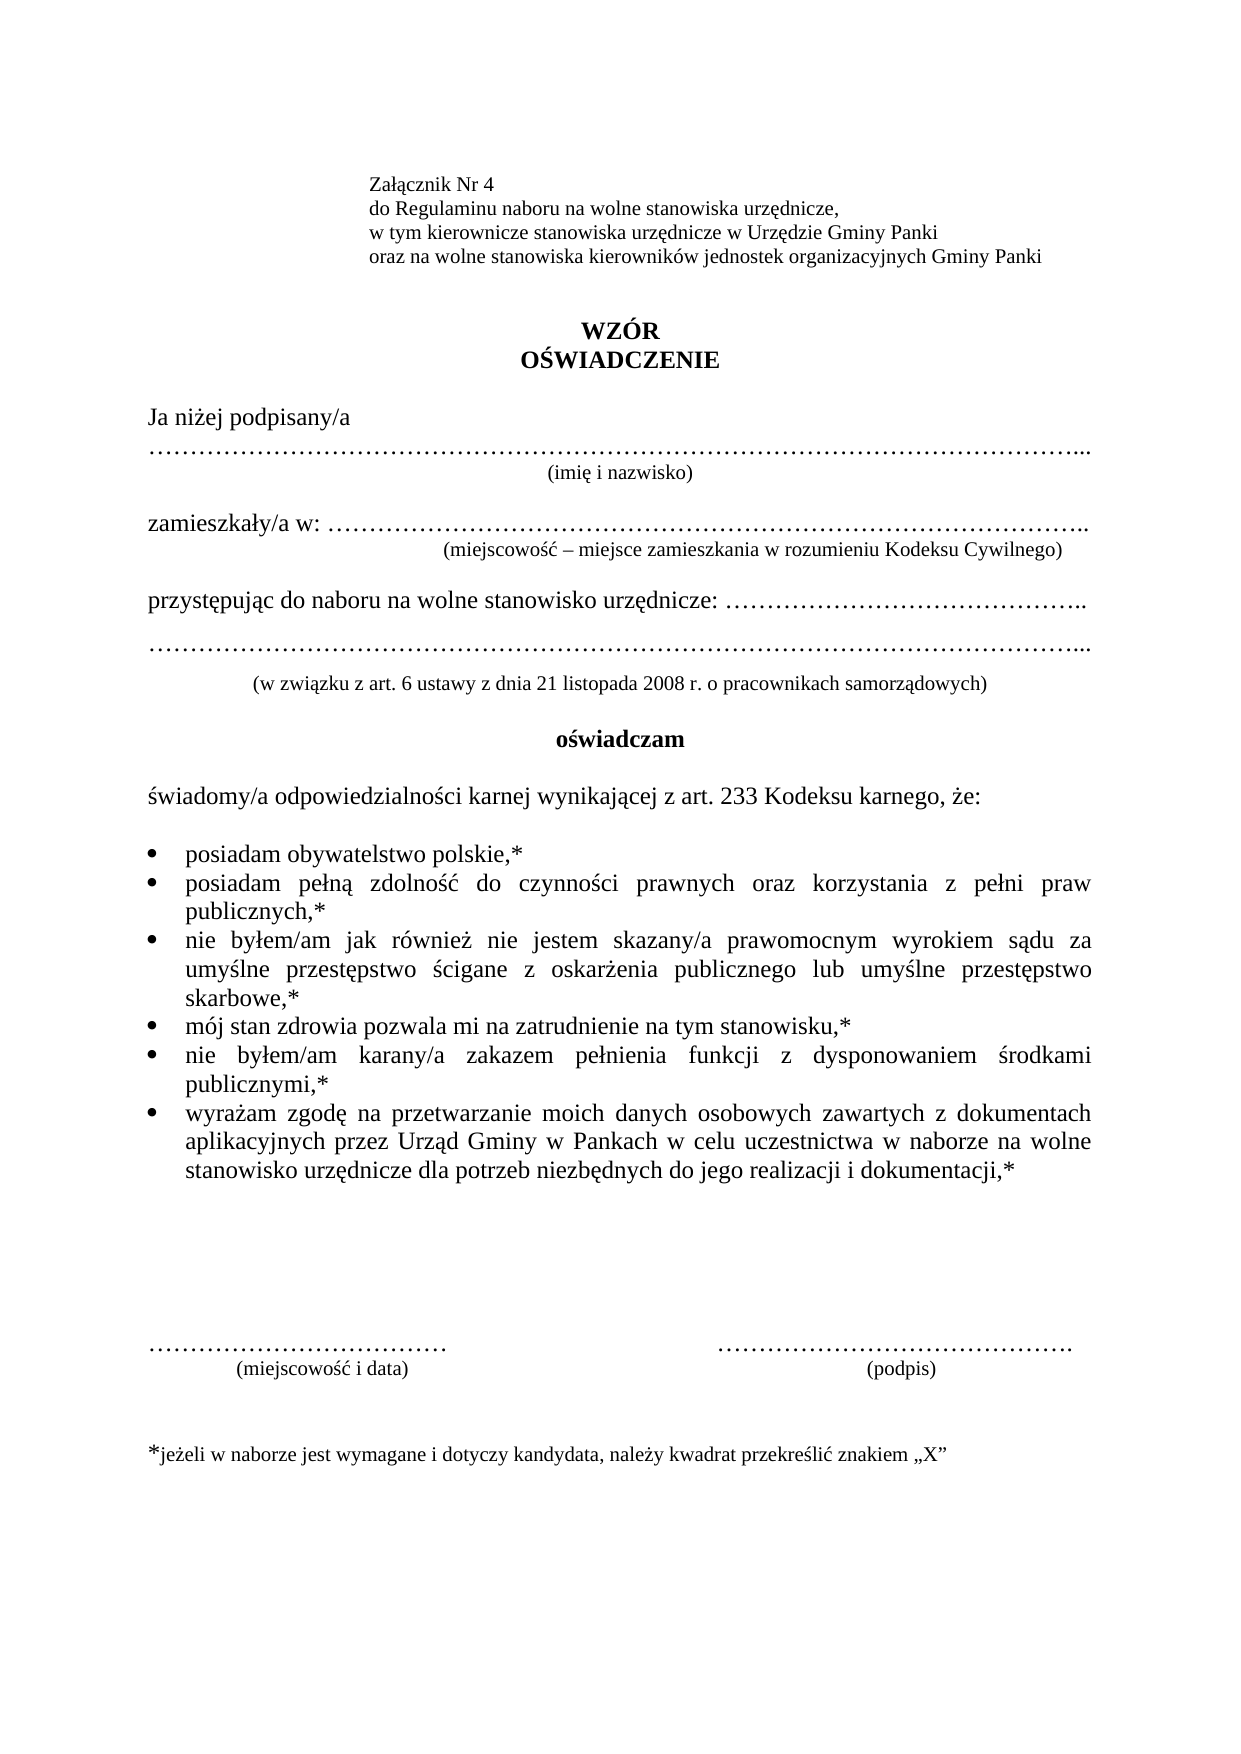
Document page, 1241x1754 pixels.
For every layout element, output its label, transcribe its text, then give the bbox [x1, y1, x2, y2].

text do Regulaminu naboru na wolne stanowiska urzędnicze, w tym kierownicze stanowiska urzędnicze w Urzędzie Gminy Panki oraz na wolne stanowiska kierowników jednostek organizacyjnych Gminy Panki [148, 196, 1093, 268]
text oświadczam [148, 724, 1093, 753]
text Ja niżej podpisany/a …………………………………………………………………………………………………... [148, 402, 1093, 460]
text WZÓR [148, 316, 1093, 345]
list nie byłem/am jak również nie jestem skazany/a prawomocnym wyrokiem sądu za umyślne przestępstwo ścigane z oskarżenia publicznego lub umyślne przestępstwo skarbowe,* [148, 925, 1093, 1011]
text ……………………………… ……………………………………. [148, 1328, 1093, 1356]
text (miejscowość – miejsce zamieszkania w rozumieniu Kodeksu Cywilnego) [148, 537, 1093, 561]
text OŚWIADCZENIE [148, 345, 1093, 373]
list nie byłem/am karany/a zakazem pełnienia funkcji z dysponowaniem środkami publicznymi,* [148, 1040, 1093, 1098]
text (w związku z art. 6 ustawy z dnia 21 listopada 2008 r. o pracownikach samorządowych) [148, 671, 1093, 695]
list mój stan zdrowia pozwala mi na zatrudnienie na tym stanowisku,* [148, 1011, 1093, 1040]
list posiadam obywatelstwo polskie,* [148, 839, 1093, 868]
text przystępując do naboru na wolne stanowisko urzędnicze: …………………………………….. [148, 585, 1093, 613]
text …………………………………………………………………………………………………... [148, 628, 1093, 657]
text (miejscowość i data) (podpis) [148, 1356, 1093, 1380]
list posiadam pełną zdolność do czynności prawnych oraz korzystania z pełni praw publicznych,* [148, 868, 1093, 925]
text Załącznik Nr 4 [148, 172, 1093, 196]
text świadomy/a odpowiedzialności karnej wynikającej z art. 233 Kodeksu karnego, że: [148, 781, 1093, 810]
list wyrażam zgodę na przetwarzanie moich danych osobowych zawartych z dokumentach aplikacyjnych przez Urząd Gminy w Pankach w celu uczestnictwa w naborze na wolne stanowisko urzędnicze dla potrzeb niezbędnych do jego realizacji i dokumentacji,* [148, 1098, 1093, 1184]
text (imię i nazwisko) [148, 460, 1093, 484]
text zamieszkały/a w: ……………………………………………………………………………….. [148, 508, 1093, 537]
text *jeżeli w naborze jest wymagane i dotyczy kandydata, należy kwadrat przekreślić znakiem „X” [148, 1438, 1093, 1467]
